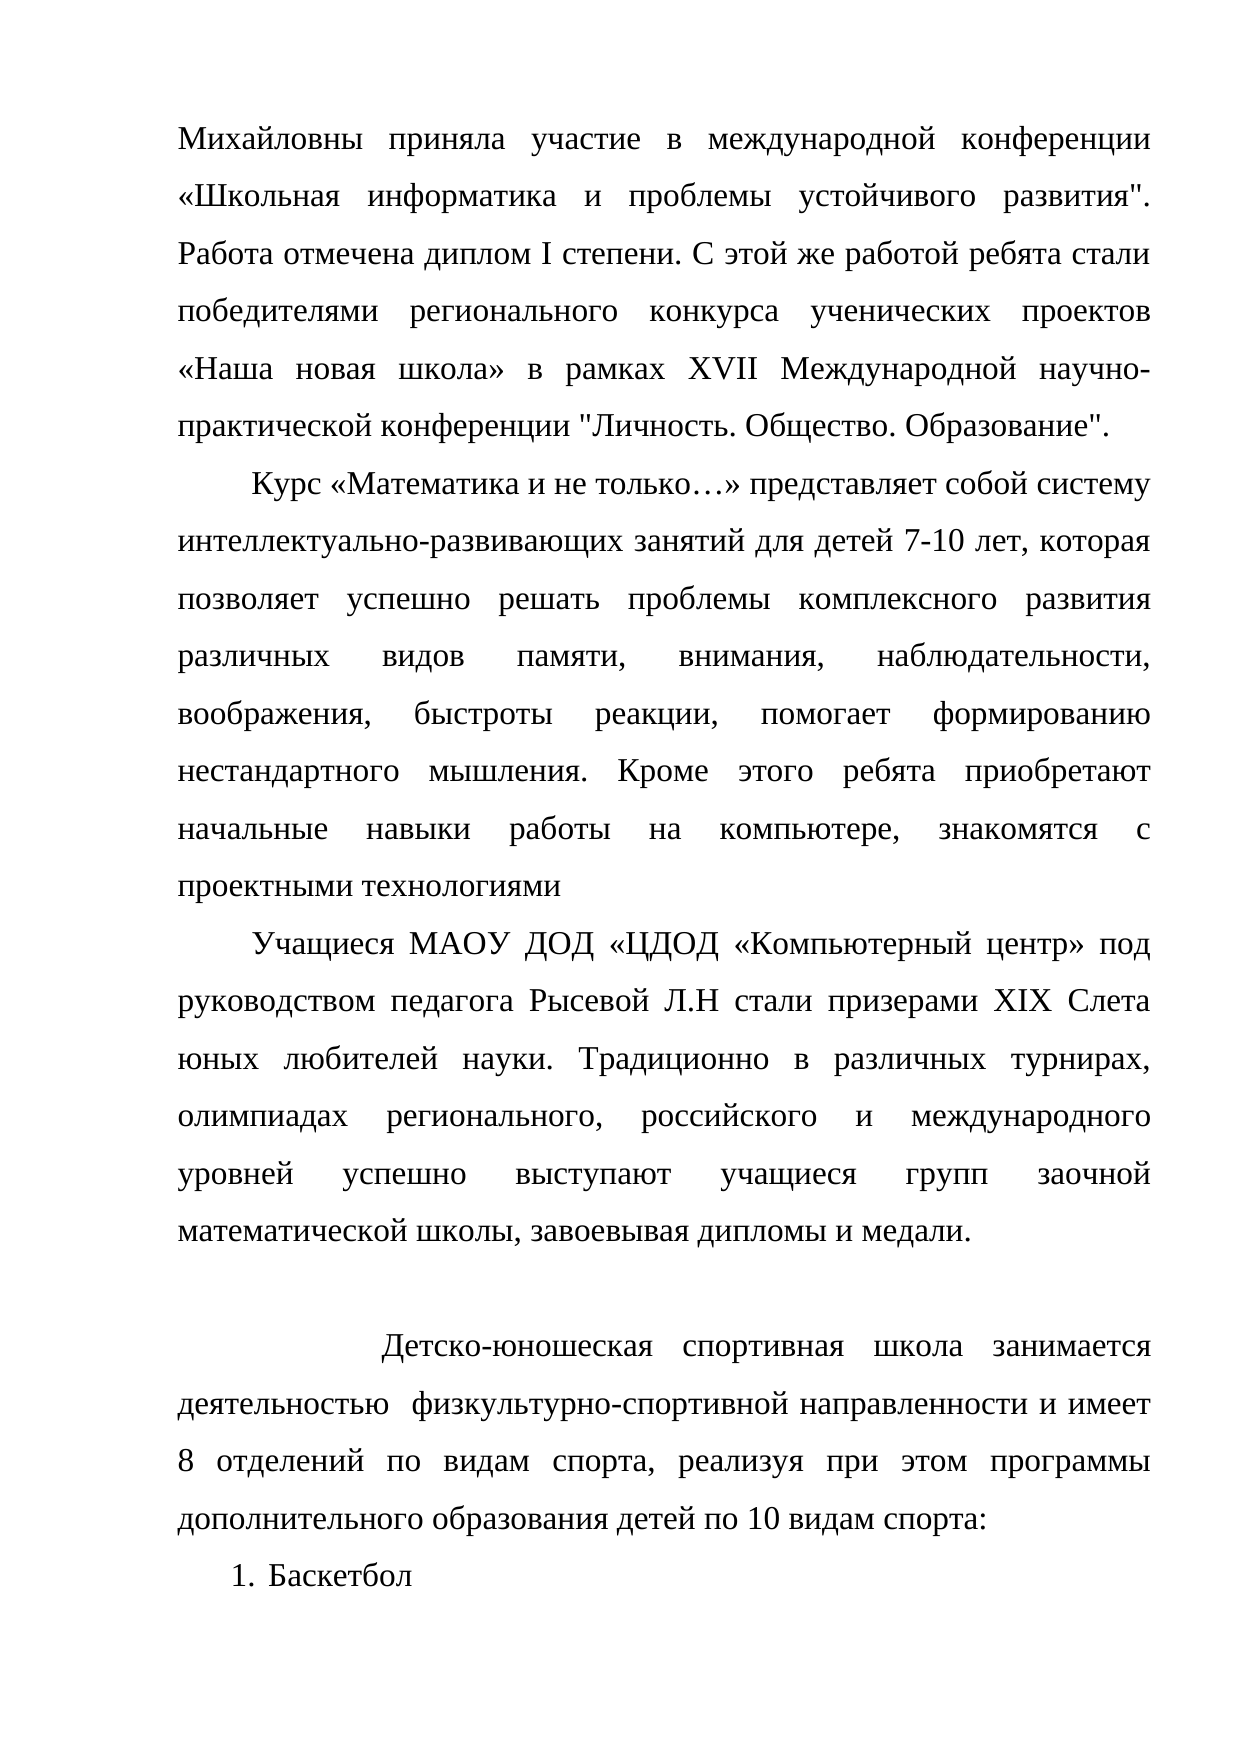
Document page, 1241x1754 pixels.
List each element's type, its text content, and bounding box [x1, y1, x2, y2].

text Курс «Математика и не только…» представляет собой систему интеллектуально-развивающих занятий для детей 7-10 лет, которая позволяет успешно решать проблемы комплексного развития различных видов памяти, внимания, наблюдательности, воображения, быстроты реакции, помогает формированию нестандартного мышления. Кроме этого ребята приобретают начальные навыки работы на компьютере, знакомятся с проектными технологиями [177, 463, 1152, 904]
text Учащиеся МАОУ ДОД «ЦДОД «Компьютерный центр» под руководством педагога Рысевой Л.Н стали призерами ХIХ Слета юных любителей науки. Традиционно в различных турнирах, олимпиадах регионального, российского и международного уровней успешно выступают учащиеся групп заочной математической школы, завоевывая дипломы и медали. [177, 923, 1152, 1249]
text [177, 118, 1152, 444]
list Баскетбол [230, 1556, 1152, 1594]
text Детско-юношеская спортивная школа занимается деятельностью физкультурно-спортивной направленности и имеет 8 отделений по видам спорта, реализуя при этом программы дополнительного образования детей по 10 видам спорта: [177, 1326, 1152, 1536]
